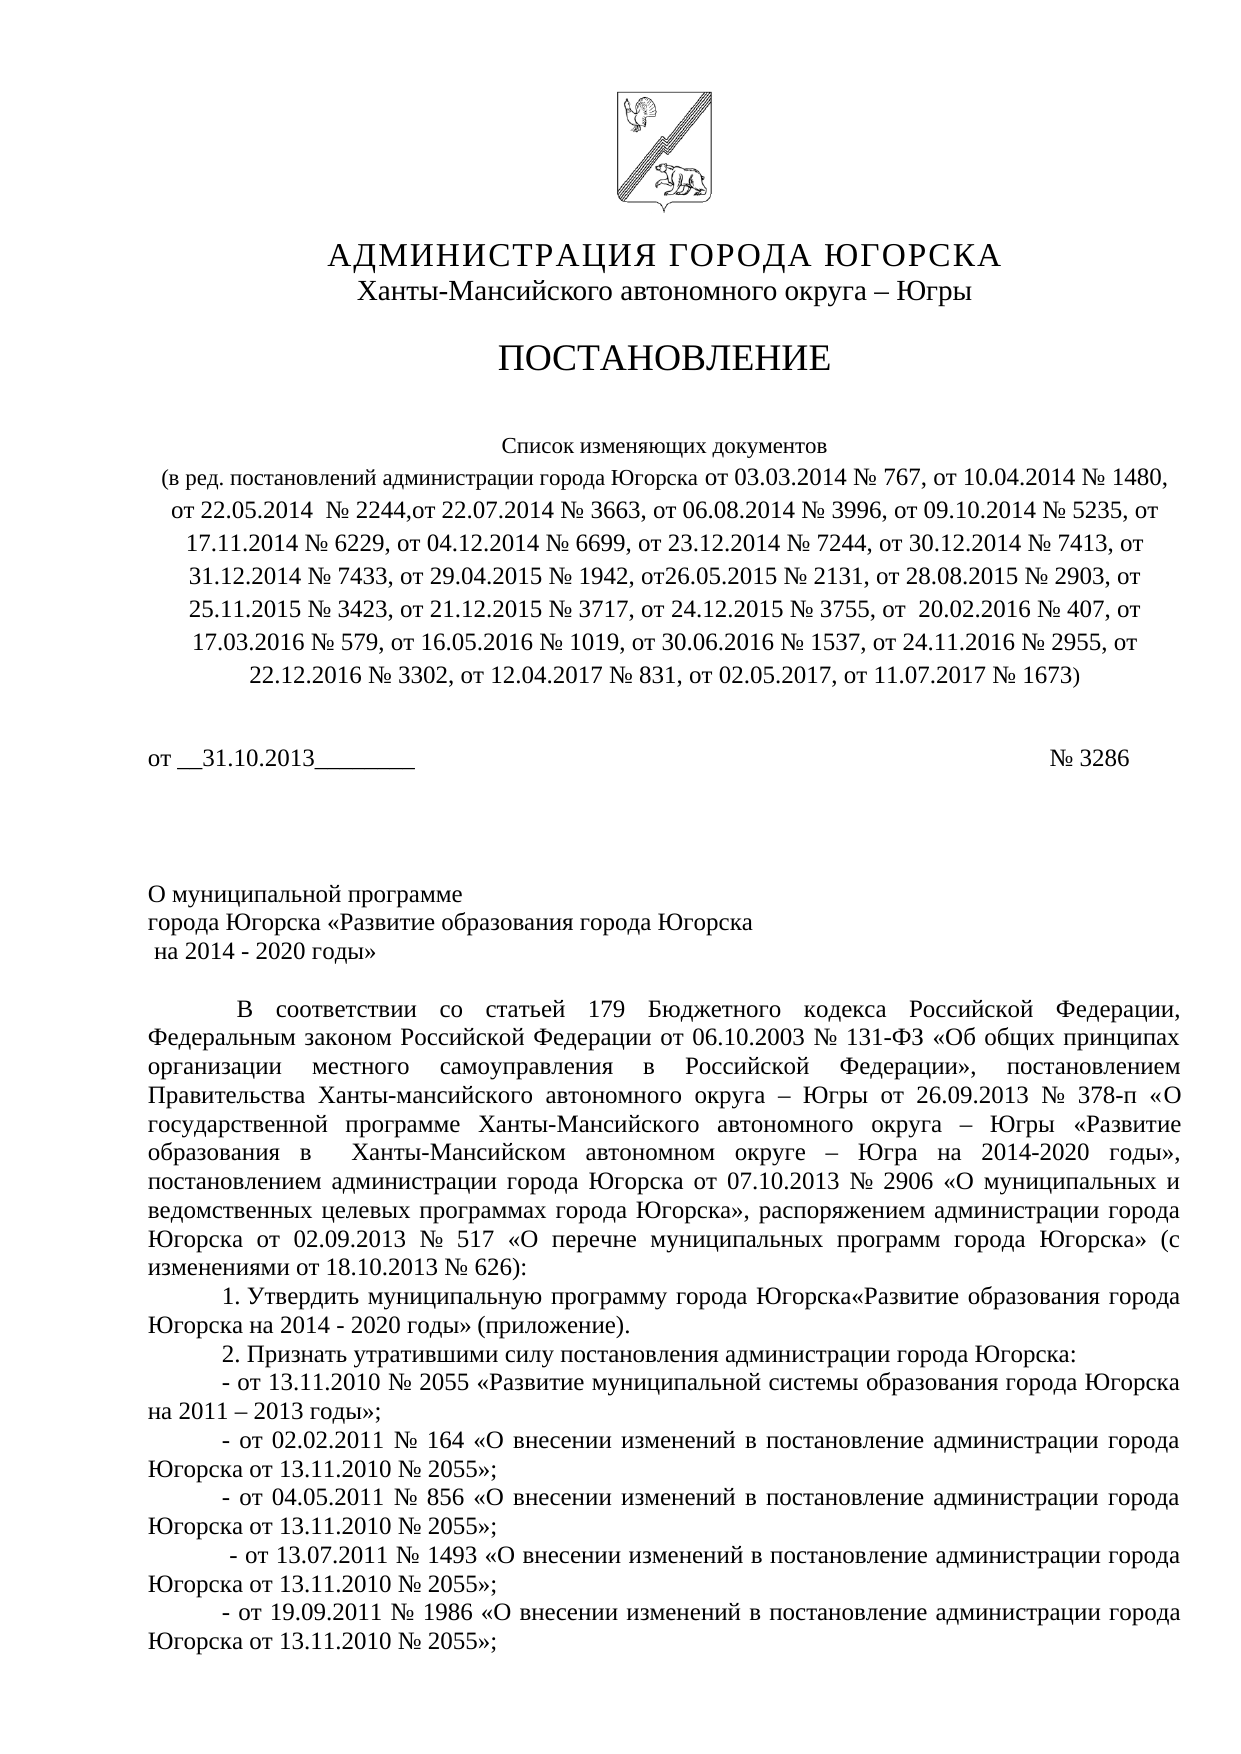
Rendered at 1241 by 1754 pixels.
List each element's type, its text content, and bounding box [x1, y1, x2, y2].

text В соответствии со статьей 179 Бюджетного кодекса Российской Федерации, Федеральным законом Российской Федерации от 06.10.2003 № 131-ФЗ «Об общих принципах организации местного самоуправления в Российской Федерации», постановлением Правительства Ханты-мансийского автономного округа – Югры от 26.09.2013 № 378-п «О государственной программе Ханты-Мансийского автономного округа – Югры «Развитие образования в Ханты-Мансийском автономном округе – Югра на 2014-2020 годы», постановлением администрации города Югорска от 07.10.2013 № 2906 «О муниципальных и ведомственных целевых программах города Югорска», распоряжением администрации города Югорска от 02.09.2013 № 517 «О перечне муниципальных программ города Югорска» (с изменениями от 18.10.2013 № 626): [148, 994, 1181, 1281]
text (в ред. постановлений администрации города Югорска от 03.03.2014 № 767, от 10.04.2014 № 1480, от 22.05.2014 № 2244,от 22.07.2014 № 3663, от 06.08.2014 № 3996, от 09.10.2014 № 5235, от 17.11.2014 № 6229, от 04.12.2014 № 6699, от 23.12.2014 № 7244, от 30.12.2014 № 7413, от 31.12.2014 № 7433, от 29.04.2015 № 1942, от26.05.2015 № 2131, от 28.08.2015 № 2903, от 25.11.2015 № 3423, от 21.12.2015 № 3717, от 24.12.2015 № 3755, от 20.02.2016 № 407, от 17.03.2016 № 579, от 16.05.2016 № 1019, от 30.06.2016 № 1537, от 24.11.2016 № 2955, от 22.12.2016 № 3302, от 12.04.2017 № 831, от 02.05.2017, от 11.07.2017 № 1673) [148, 462, 1181, 689]
subtitle АДМИНИСТРАЦИЯ ГОРОДА ЮГОРСКА [148, 235, 1181, 273]
subtitle ПОСТАНОВЛЕНИЕ [148, 336, 1181, 379]
text от __31.10.2013________ № 3286 [148, 743, 1181, 772]
text - от 13.11.2010 № 2055 «Развитие муниципальной системы образования города Югорска на 2011 – 2013 годы»; [148, 1367, 1181, 1425]
text - от 02.02.2011 № 164 «О внесении изменений в постановление администрации города Югорска от 13.11.2010 № 2055»; [148, 1425, 1181, 1482]
text города Югорска «Развитие образования города Югорска [148, 907, 1181, 936]
text - от 13.07.2011 № 1493 «О внесении изменений в постановление администрации города Югорска от 13.11.2010 № 2055»; [148, 1540, 1181, 1597]
text Список изменяющих документов [148, 432, 1181, 458]
text О муниципальной программе [148, 879, 1181, 907]
text 2. Признать утратившими силу постановления администрации города Югорска: [148, 1339, 1181, 1367]
text на 2014 - 2020 годы» [148, 936, 1181, 965]
text - от 04.05.2011 № 856 «О внесении изменений в постановление администрации города Югорска от 13.11.2010 № 2055»; [148, 1482, 1181, 1540]
subtitle Ханты-Мансийского автономного округа – Югры [148, 273, 1181, 307]
text - от 19.09.2011 № 1986 «О внесении изменений в постановление администрации города Югорска от 13.11.2010 № 2055»; [148, 1597, 1181, 1655]
picture [616, 91, 713, 215]
text 1. Утвердить муниципальную программу города Югорска«Развитие образования города Югорска на 2014 - 2020 годы» (приложение). [148, 1281, 1181, 1339]
